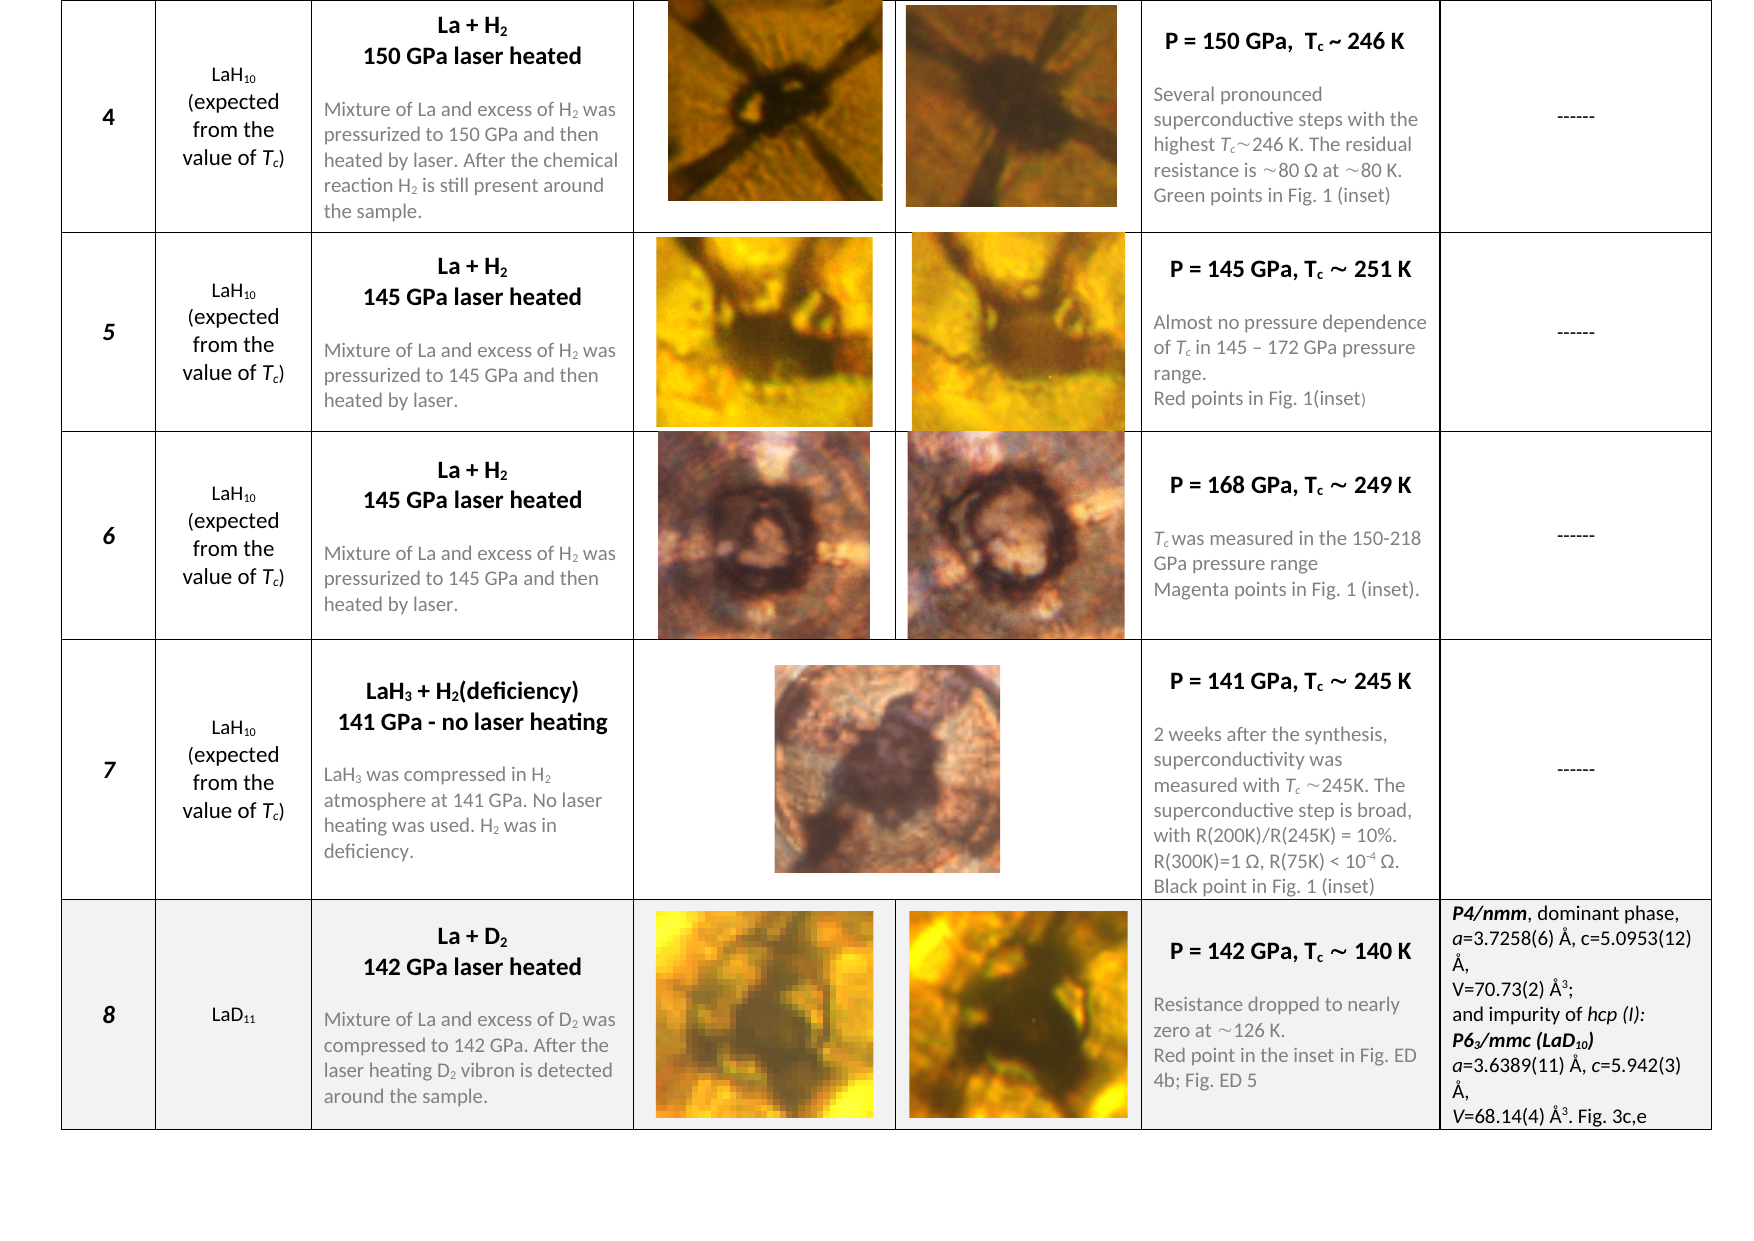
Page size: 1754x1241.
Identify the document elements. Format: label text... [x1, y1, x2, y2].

table_cell ------ [1441, 432, 1711, 638]
table_cell LaH3 + H2(deficiency) 141 GPa - no laser heating LaH3 was compressed in H2 atmosphere at 141 GPa. No laser heating was used. H2 was in deficiency. [312, 640, 633, 899]
table_cell [1126, 233, 1141, 431]
table_cell [634, 432, 658, 638]
picture [668, 0, 883, 201]
table_cell P = 145 GPa, Tc 251 K Almost no pressure dependence of Tc in 145 – 172 GPa pressure range. Red points in Fig. 1(inset) [1142, 233, 1439, 431]
picture [655, 911, 874, 1118]
picture [774, 665, 1001, 873]
picture [909, 911, 1128, 1118]
picture [658, 431, 870, 639]
table_cell La + H2 145 GPa laser heated Mixture of La and excess of H2 was pressurized to 145 GPa and then heated by laser. [312, 432, 633, 638]
table_cell P = 141 GPa, Tc 245 K 2 weeks after the synthesis, superconductivity was measured with Tc 245K. The superconductive step is broad, with R(200K)/R(245K) = 10%. R(300K)=1 Ω, R(75K) < 10-4 Ω. Black point in Fig. 1 (inset) [1142, 640, 1439, 899]
table_cell [896, 900, 1141, 1129]
table_cell 5 [62, 233, 155, 431]
table_cell [634, 900, 895, 1129]
table_cell 7 [62, 640, 155, 899]
table_cell ------ [1441, 233, 1711, 431]
table_header [896, 1, 1141, 232]
table_cell [870, 432, 895, 638]
table_cell P = 168 GPa, Tc 249 K Tc was measured in the 150-218 GPa pressure range Magenta points in Fig. 1 (inset). [1142, 432, 1439, 638]
picture [907, 232, 1126, 639]
table_cell [634, 640, 1141, 899]
picture [905, 5, 1117, 207]
table_header LaH10 (expected from the value of Tc) [156, 1, 311, 232]
table_cell [634, 233, 895, 431]
table_cell P = 142 GPa, Tc 140 K Resistance dropped to nearly zero at 126 K. Red point in the inset in Fig. ED 4b; Fig. ED 5 [1142, 900, 1439, 1129]
table_cell LaH10 (expected from the value of Tc) [156, 233, 311, 431]
table_cell [896, 233, 911, 431]
table_cell LaH10 (expected from the value of Tc) [156, 640, 311, 899]
table_cell [896, 432, 907, 638]
table_cell La + H2 145 GPa laser heated Mixture of La and excess of H2 was pressurized to 145 GPa and then heated by laser. [312, 233, 633, 431]
table_cell 6 [62, 432, 155, 638]
table_cell [1125, 432, 1141, 638]
table_cell LaH10 (expected from the value of Tc) [156, 432, 311, 638]
table_cell ------ [1441, 640, 1711, 899]
table_cell P4/nmm, dominant phase, a=3.7258(6) Å, c=5.0953(12) Å, V=70.73(2) Å3; and impurity of hcp (I): P63/mmc (LaD10) a=3.6389(11) Å, c=5.942(3) Å, V=68.14(4) Å3. Fig. 3c,e [1441, 900, 1711, 1129]
table_header [634, 1, 895, 232]
table_header 4 [62, 1, 155, 232]
table_cell La + D2 142 GPa laser heated Mixture of La and excess of D2 was compressed to 142 GPa. After the laser heating D2 vibron is detected around the sample. [312, 900, 633, 1129]
table_cell LaD11 [156, 900, 311, 1129]
table_cell 8 [62, 900, 155, 1129]
table_header P = 150 GPa, Tc ~ 246 K Several pronounced superconductive steps with the highest Tc246 K. The residual resistance is 80 Ω at 80 K. Green points in Fig. 1 (inset) [1142, 1, 1439, 232]
table_header La + H2 150 GPa laser heated Mixture of La and excess of H2 was pressurized to 150 GPa and then heated by laser. After the chemical reaction H2 is still present around the sample. [312, 1, 633, 232]
picture [656, 237, 873, 427]
table_header ------ [1441, 1, 1711, 232]
